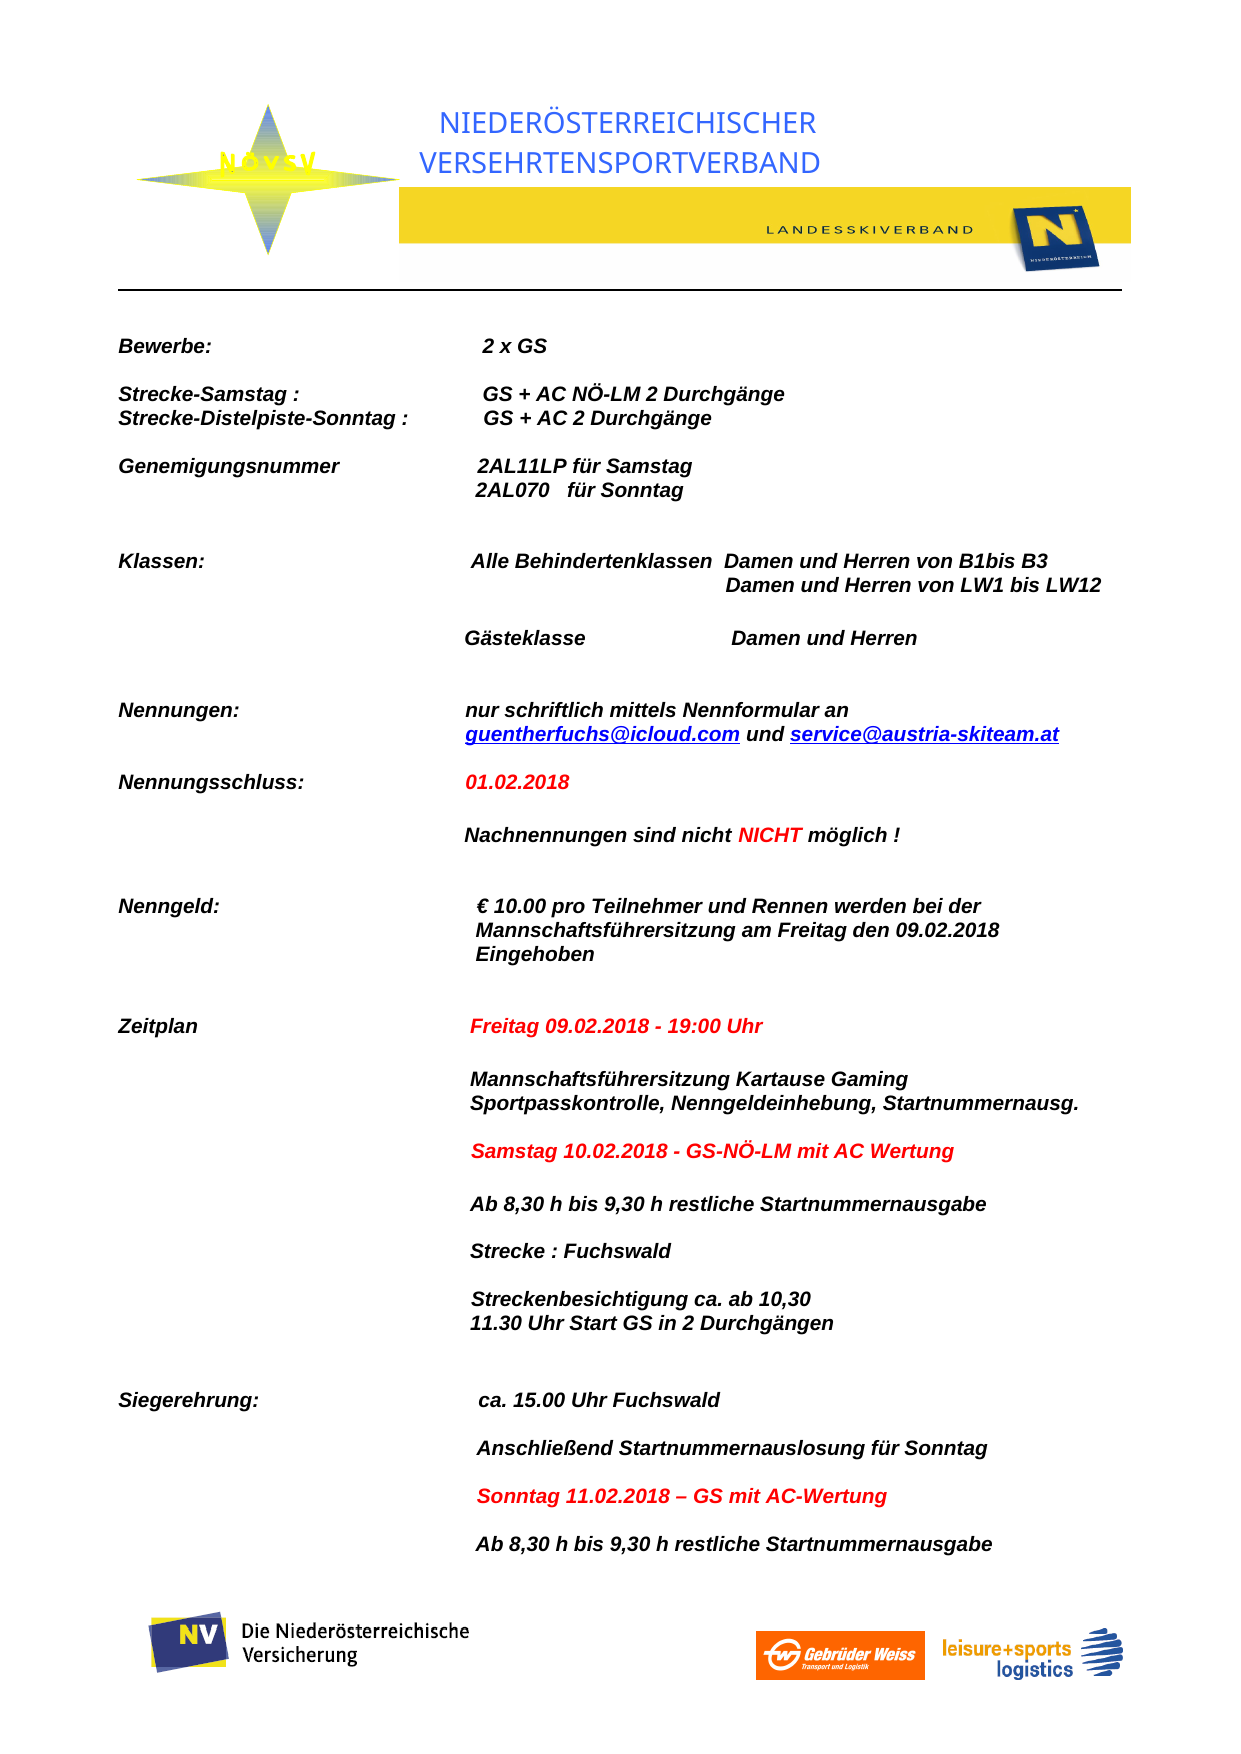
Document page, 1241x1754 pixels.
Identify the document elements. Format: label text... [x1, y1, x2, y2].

text Sonntag 11.02.2018 – GS mit AC-Wertung [118, 1484, 1122, 1508]
text 11.30 Uhr Start GS in 2 Durchgängen [118, 1311, 1122, 1335]
picture [943, 1628, 1123, 1680]
text Gästeklasse Damen und Herren [118, 626, 1122, 650]
text Strecke-Distelpiste-Sonntag : GS + AC 2 Durchgänge [118, 406, 1122, 429]
text Nennungen: nur schriftlich mittels Nennformular an [118, 698, 1122, 722]
text Samstag 10.02.2018 - GS-NÖ-LM mit AC Wertung [118, 1139, 1122, 1163]
text Mannschaftsführersitzung Kartause Gaming [118, 1067, 1122, 1091]
text Mannschaftsführersitzung am Freitag den 09.02.2018 [118, 918, 1122, 942]
text Anschließend Startnummernauslosung für Sonntag [118, 1436, 1122, 1460]
text Ab 8,30 h bis 9,30 h restliche Startnummernausgabe [118, 1532, 1122, 1556]
text Nachnennungen sind nicht NICHT möglich ! [118, 822, 1122, 846]
text Strecke-Samstag : GS + AC NÖ-LM 2 Durchgänge [118, 382, 1122, 406]
text Zeitplan Freitag 09.02.2018 - 19:00 Uhr [118, 1014, 1122, 1038]
text Streckenbesichtigung ca. ab 10,30 [118, 1287, 1122, 1311]
text 2AL070 für Sonntag [118, 477, 1122, 501]
text Bewerbe: 2 x GS [118, 334, 1122, 358]
picture [399, 187, 1131, 282]
text Nennungsschluss: 01.02.2018 [118, 770, 1122, 794]
text Klassen: Alle Behindertenklassen Damen und Herren von B1bis B3 [118, 549, 1122, 573]
picture [756, 1631, 925, 1680]
text Genemigungsnummer 2AL11LP für Samstag [118, 453, 1122, 477]
text Damen und Herren von LW1 bis LW12 [708, 573, 1122, 597]
text Strecke : Fuchswald [118, 1239, 1122, 1263]
text Ab 8,30 h bis 9,30 h restliche Startnummernausgabe [118, 1191, 1122, 1215]
text Sportpasskontrolle, Nenngeldeinhebung, Startnummernausg. [118, 1091, 1122, 1115]
text Nenngeld: € 10.00 pro Teilnehmer und Rennen werden bei der [118, 894, 1122, 918]
text guentherfuchs@icloud.com und service@austria-skiteam.at [118, 722, 1122, 746]
text Siegerehrung: ca. 15.00 Uhr Fuchswald [118, 1388, 1122, 1412]
text Eingehoben [118, 942, 1122, 966]
